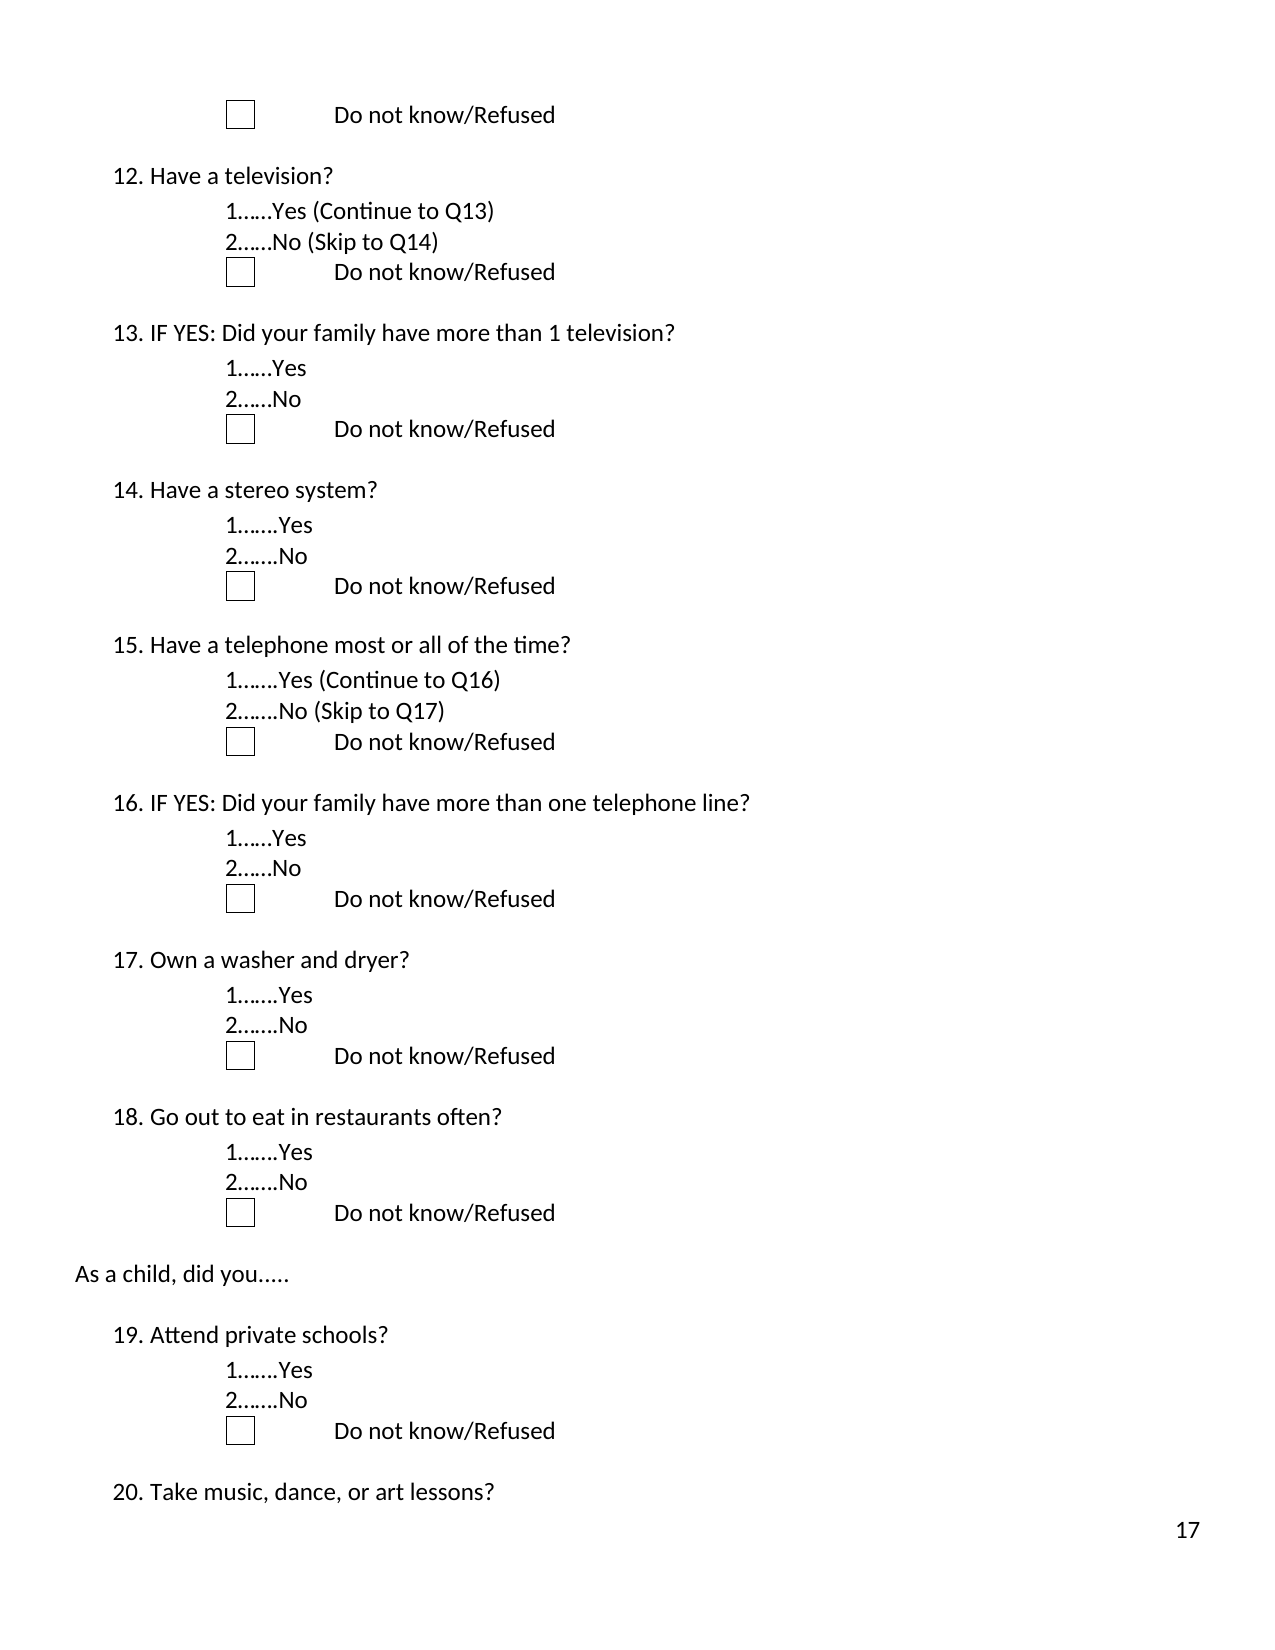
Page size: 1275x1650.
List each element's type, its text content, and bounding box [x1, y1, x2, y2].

list Do not know/Refused [150, 1415, 1200, 1446]
text As a child, did you..... [75, 1258, 1200, 1288]
list 1……Yes (Continue to Q13) [150, 195, 1200, 226]
list Do not know/Refused [150, 726, 1200, 756]
list IF YES: Did your family have more than 1 television? [112, 317, 1200, 348]
list 1…….Yes [150, 1136, 1200, 1166]
list Do not know/Refused [150, 256, 1200, 287]
list Have a television? [112, 160, 1200, 191]
list 1…….Yes (Continue to Q16) [150, 664, 1200, 695]
list 1…….Yes [150, 1354, 1200, 1384]
list 2…….No (Skip to Q17) [150, 695, 1200, 726]
list 1……Yes [150, 822, 1200, 852]
list 2…….No [150, 540, 1200, 570]
list 2……No [150, 852, 1200, 883]
list 1…….Yes [150, 979, 1200, 1009]
list 1…….Yes [150, 509, 1200, 540]
list Go out to eat in restaurants often? [112, 1101, 1200, 1131]
list Do not know/Refused [150, 99, 1200, 129]
list 2…….No [150, 1009, 1200, 1040]
list 2…….No [150, 1384, 1200, 1415]
list Do not know/Refused [150, 413, 1200, 444]
list Do not know/Refused [150, 1197, 1200, 1227]
list Have a stereo system? [112, 474, 1200, 505]
list Take music, dance, or art lessons? [112, 1476, 1200, 1507]
list 2…….No [150, 1166, 1200, 1197]
list 2……No (Skip to Q14) [150, 226, 1200, 256]
list IF YES: Did your family have more than one telephone line? [112, 787, 1200, 817]
list Do not know/Refused [150, 1040, 1200, 1070]
list 2……No [150, 383, 1200, 413]
list Do not know/Refused [150, 570, 1200, 601]
list Do not know/Refused [150, 883, 1200, 913]
list Have a telephone most or all of the time? [112, 629, 1200, 660]
list 1……Yes [150, 352, 1200, 383]
list Own a washer and dryer? [112, 944, 1200, 974]
list Attend private schools? [112, 1319, 1200, 1349]
